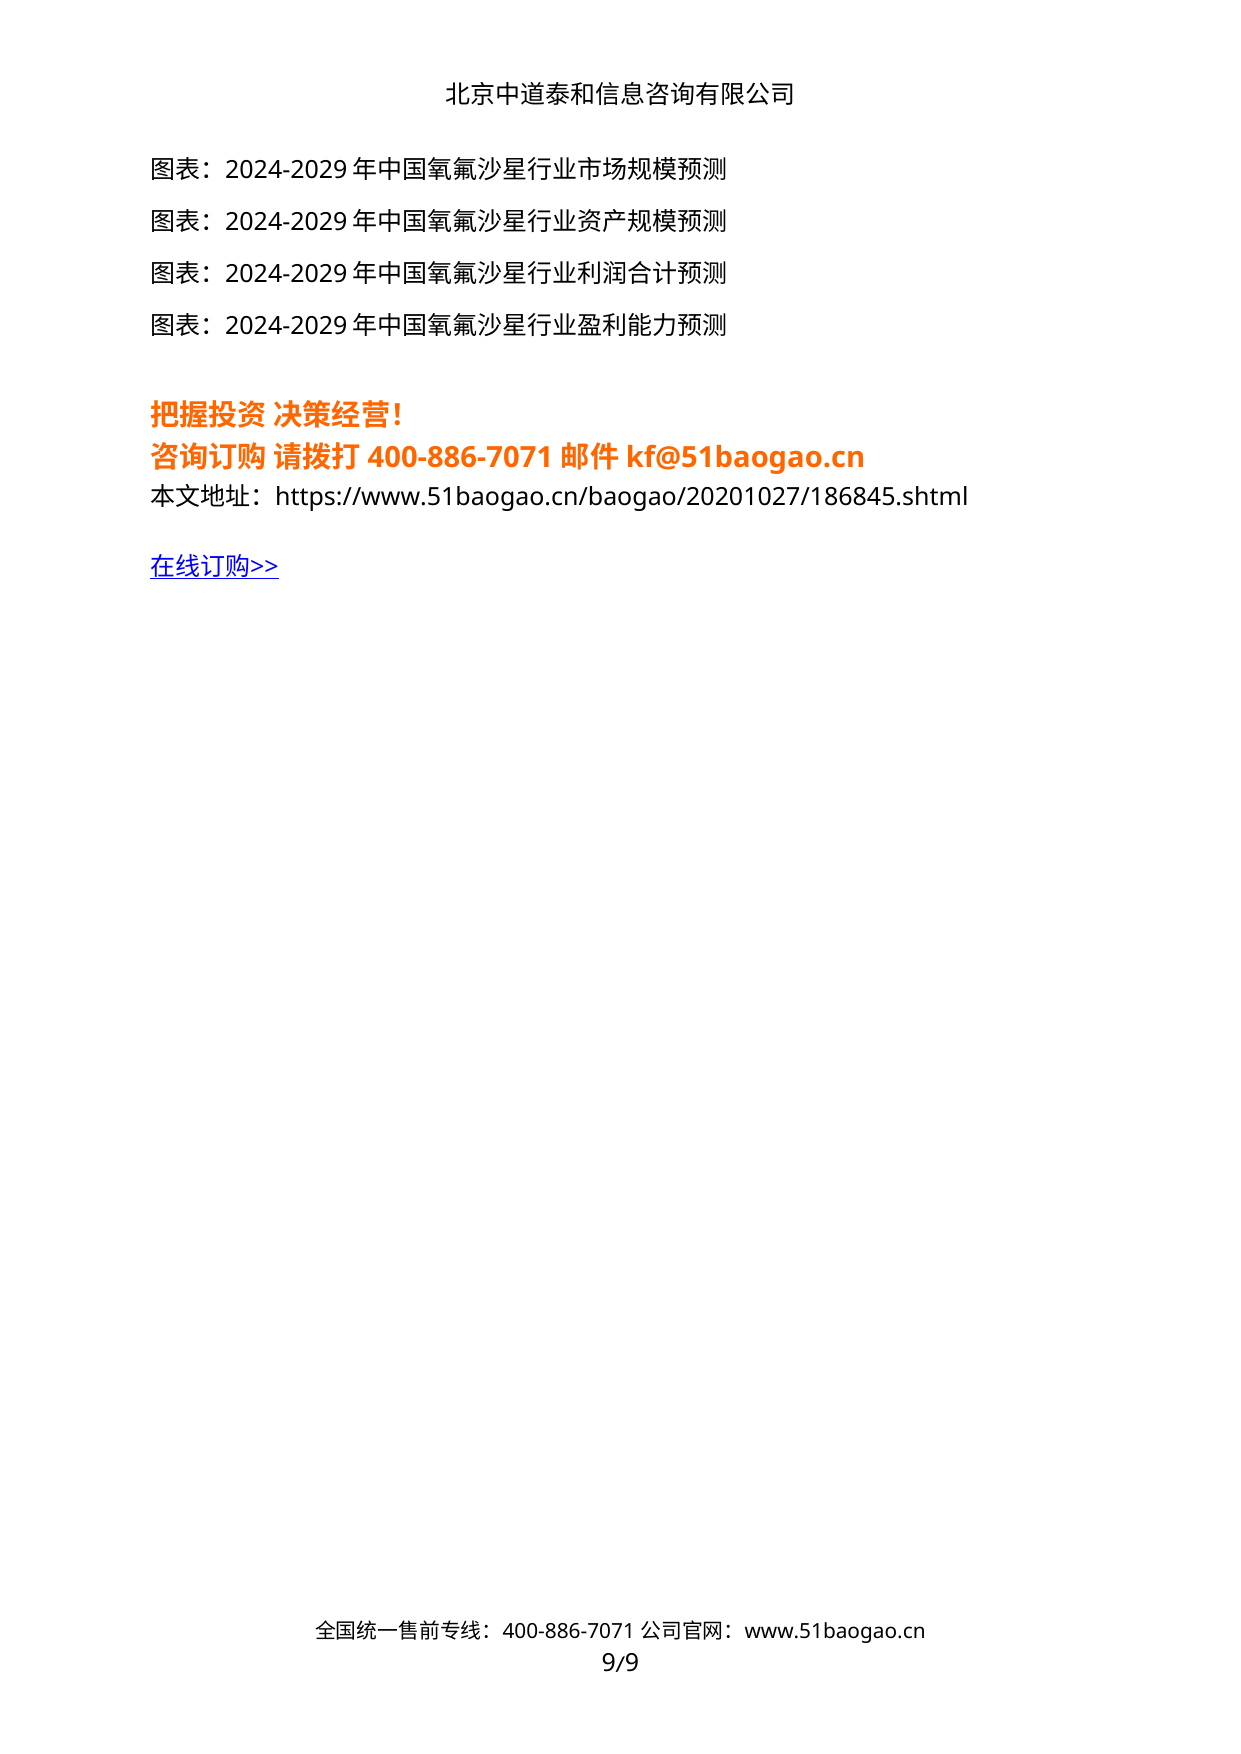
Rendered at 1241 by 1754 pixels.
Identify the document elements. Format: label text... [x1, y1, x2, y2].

text 图表：2024-2029年中国氧氟沙星行业市场规模预测 [150, 150, 1090, 186]
text 图表：2024-2029年中国氧氟沙星行业盈利能力预测 [150, 306, 1090, 342]
text 把握投资 决策经营！咨询订购 请拨打 400-886-7071 邮件 kf@51baogao.cn本文地址：https://www.51baogao.cn/baogao/20201027/186845.shtml [150, 357, 1090, 512]
text 图表：2024-2029年中国氧氟沙星行业资产规模预测 [150, 202, 1090, 238]
text 在线订购>> [150, 512, 1090, 583]
text 图表：2024-2029年中国氧氟沙星行业利润合计预测 [150, 254, 1090, 290]
